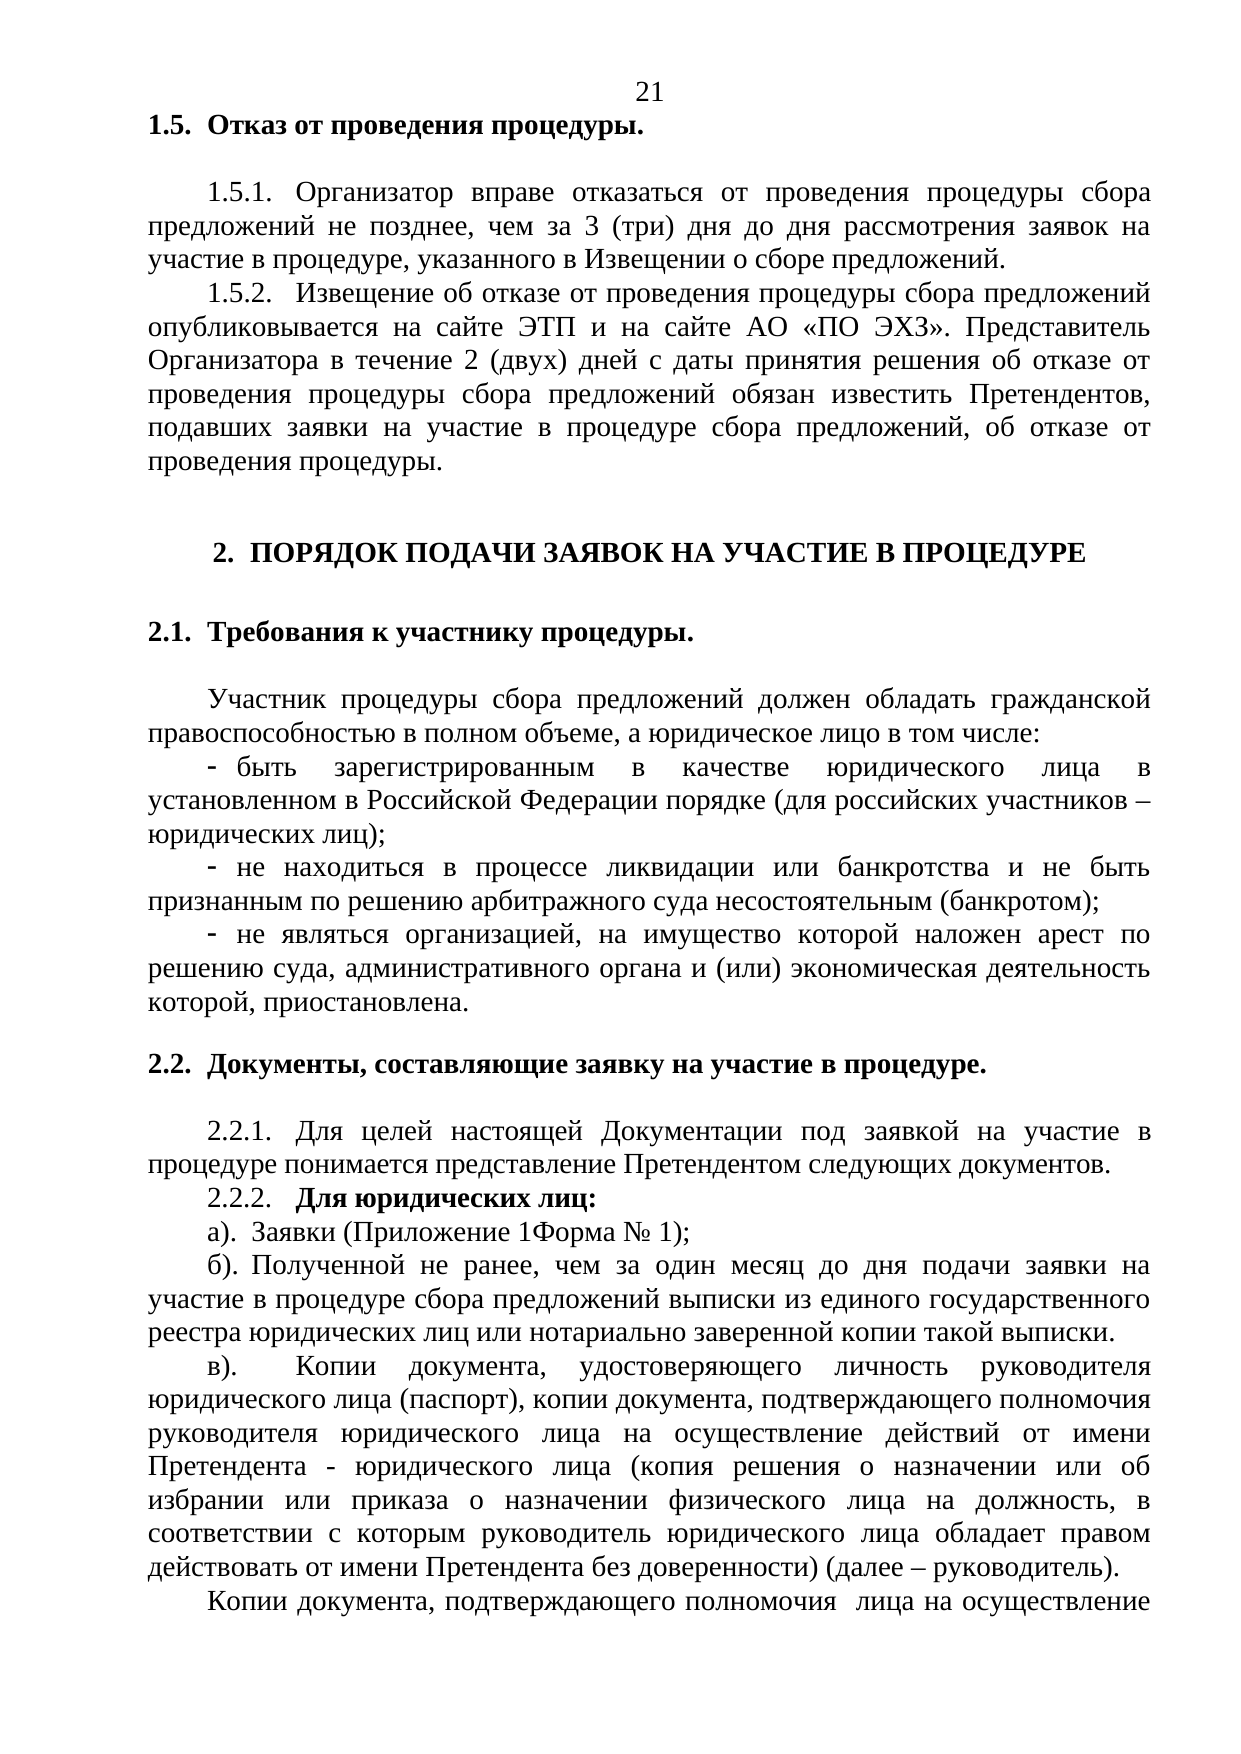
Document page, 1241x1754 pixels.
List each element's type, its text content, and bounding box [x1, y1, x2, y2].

list Полученной не ранее, чем за один месяц до дня подачи заявки на участие в процедуре сбора предложений выписки из единого государственного реестра юридических лиц или нотариально заверенной копии такой выписки. [148, 1247, 1152, 1348]
list не находиться в процессе ликвидации или банкротства и не быть признанным по решению арбитражного суда несостоятельным (банкротом); [148, 849, 1152, 917]
list Копии документа, удостоверяющего личность руководителя юридического лица (паспорт), копии документа, подтверждающего полномочия руководителя юридического лица на осуществление действий от имени Претендента - юридического лица (копия решения о назначении или об избрании или приказа о назначении физического лица на должность, в соответствии с которым руководитель юридического лица обладает правом действовать от имени Претендента без доверенности) (далее – руководитель). [148, 1348, 1152, 1583]
list быть зарегистрированным в качестве юридического лица в установленном в Российской Федерации порядке (для российских участников – юридических лиц); [148, 749, 1152, 849]
subtitle Участник процедуры сбора предложений должен обладать гражданской правоспособностью в полном объеме, а юридическое лицо в том числе: [148, 682, 1152, 749]
text 1.5.1. Организатор вправе отказаться от проведения процедуры сбора предложений не позднее, чем за 3 (три) дня до дня рассмотрения заявок на участие в процедуре, указанного в Извещении о сборе предложений. [148, 174, 1152, 275]
text 1.5.2. Извещение об отказе от проведения процедуры сбора предложений опубликовывается на сайте ЭТП и на сайте АО «ПО ЭХЗ». Представитель Организатора в течение 2 (двух) дней с даты принятия решения об отказе от проведения процедуры сбора предложений обязан известить Претендентов, подавших заявки на участие в процедуре сбора предложений, об отказе от проведения процедуры. [148, 275, 1152, 476]
list Заявки (Приложение 1Форма № 1); [148, 1214, 1152, 1247]
text Для юридических лиц: [148, 1180, 1152, 1214]
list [148, 1583, 1152, 1616]
subtitle Требования к участнику процедуры. [148, 614, 1152, 648]
subtitle Отказ от проведения процедуры. [148, 107, 1152, 141]
subtitle Документы, составляющие заявку на участие в процедуре. [148, 1046, 1152, 1079]
text Для целей настоящей Документации под заявкой на участие в процедуре понимается представление Претендентом следующих документов. [148, 1113, 1152, 1180]
list Порядок подачи заявок на участие в проЦЕДУРЕ [148, 535, 1152, 568]
list не являться организацией, на имущество которой наложен арест по решению суда, административного органа и (или) экономическая деятельность которой, приостановлена. [148, 917, 1152, 1017]
